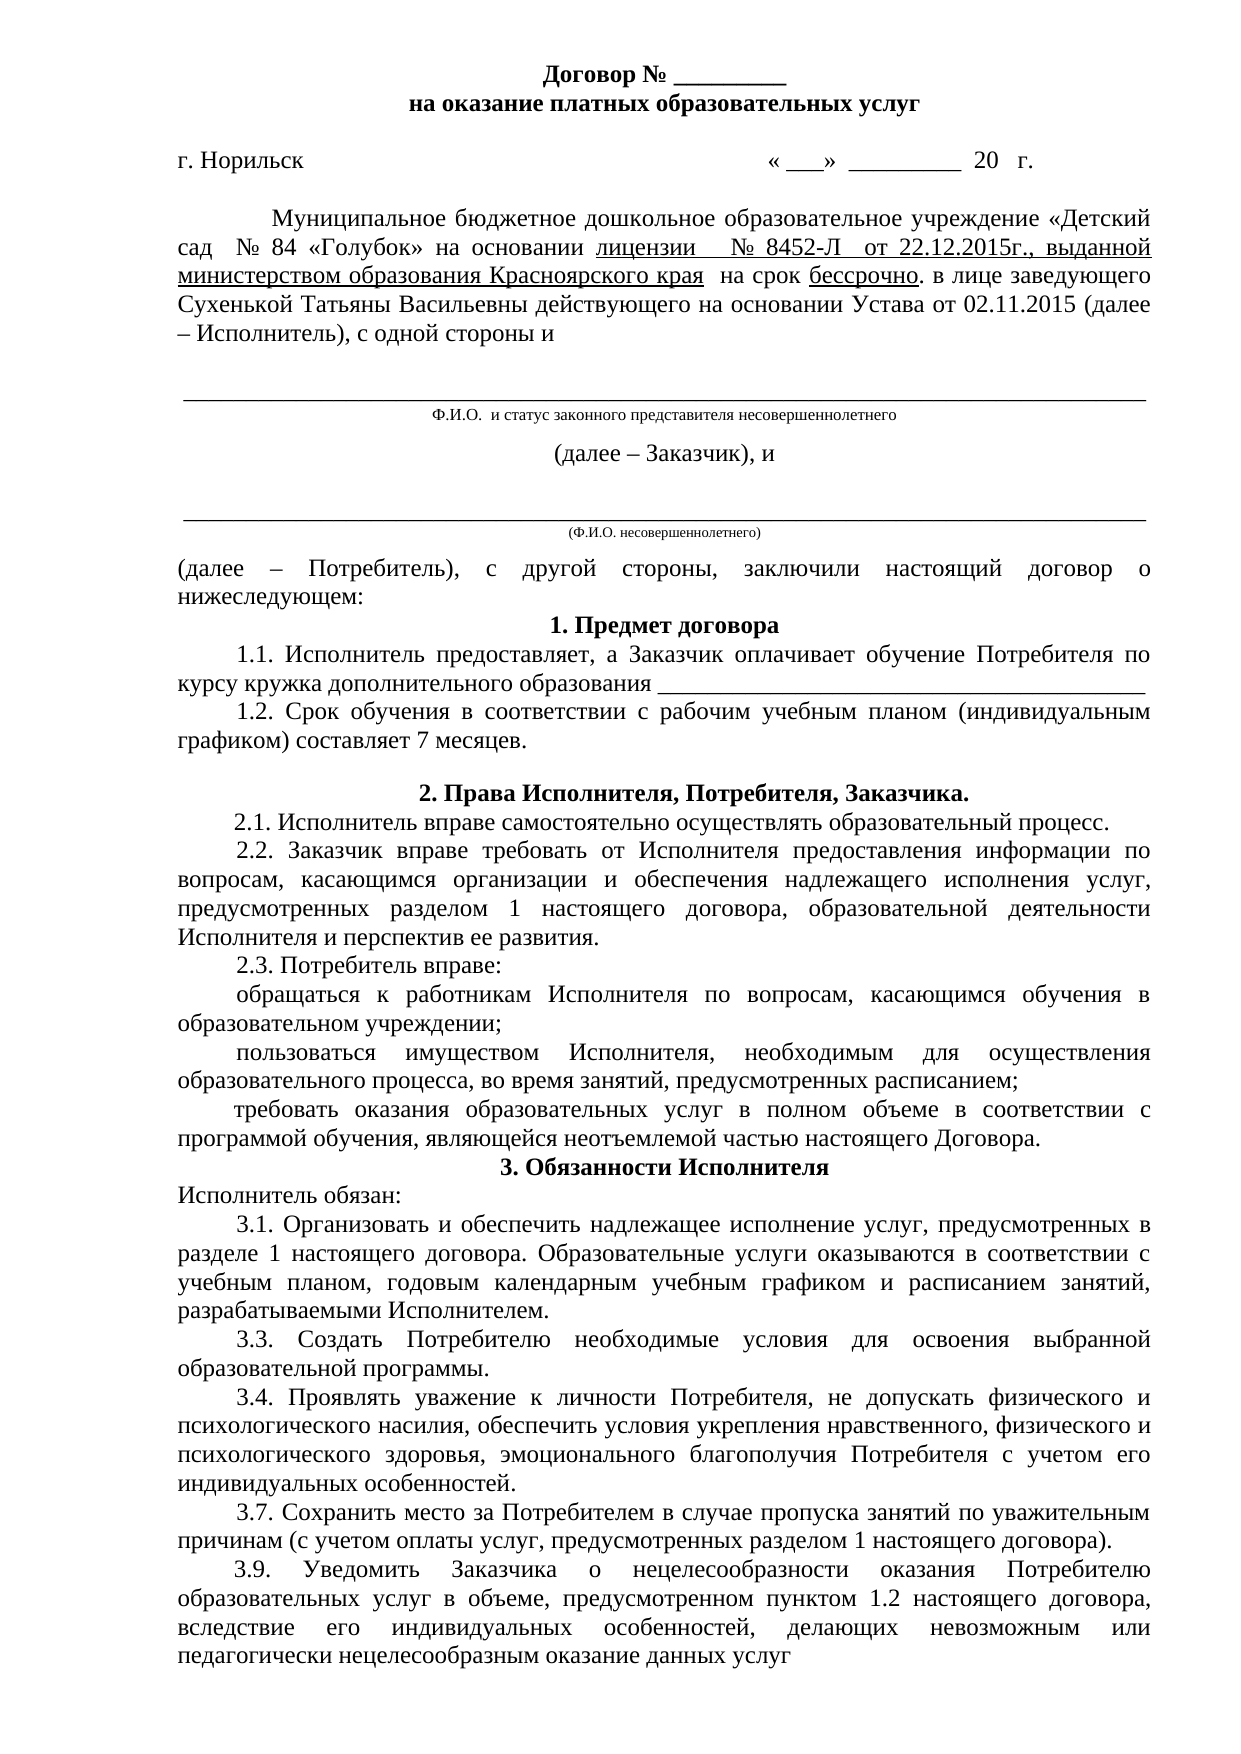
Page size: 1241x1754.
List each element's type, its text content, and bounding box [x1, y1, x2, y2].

text 1.2. Срок обучения в соответствии с рабочим учебным планом (индивидуальным графиком) составляет 7 месяцев. [177, 696, 1152, 754]
text Муниципальное бюджетное дошкольное образовательное учреждение «Детский сад № 84 «Голубок» на основании лицензии № 8452-Л от 22.12.2015г., выданной министерством образования Красноярского края на срок бессрочно. в лице заведующего Сухенькой Татьяны Васильевны действующего на основании Устава от 02.11.2015 (далее – Исполнитель), с одной стороны и [177, 203, 1152, 347]
text 3. Обязанности Исполнителя [177, 1152, 1152, 1181]
text (далее – Заказчик), и [177, 438, 1152, 466]
text пользоваться имуществом Исполнителя, необходимым для осуществления образовательного процесса, во время занятий, предусмотренных расписанием; [177, 1037, 1152, 1094]
text требовать оказания образовательных услуг в полном объеме в соответствии с программой обучения, являющейся неотъемлемой частью настоящего Договора. [177, 1094, 1152, 1152]
text г. Норильск « ___» _________ 20 г. [177, 145, 1152, 174]
text (далее – Потребитель), с другой стороны, заключили настоящий договор о нижеследующем: [177, 553, 1152, 610]
text (Ф.И.О. несовершеннолетнего) [177, 524, 1152, 553]
text 3.1. Организовать и обеспечить надлежащее исполнение услуг, предусмотренных в разделе 1 настоящего договора. Образовательные услуги оказываются в соответствии с учебным планом, годовым календарным учебным графиком и расписанием занятий, разрабатываемыми Исполнителем. [177, 1209, 1152, 1324]
text Ф.И.О. и статус законного представителя несовершеннолетнего [177, 404, 1152, 438]
text 2.2. Заказчик вправе требовать от Исполнителя предоставления информации по вопросам, касающимся организации и обеспечения надлежащего исполнения услуг, предусмотренных разделом 1 настоящего договора, образовательной деятельности Исполнителя и перспектив ее развития. [177, 836, 1152, 951]
text 3.3. Создать Потребителю необходимые условия для освоения выбранной образовательной программы. [177, 1324, 1152, 1382]
text 2.1. Исполнитель вправе самостоятельно осуществлять образовательный процесс. [177, 807, 1152, 836]
text на оказание платных образовательных услуг [177, 88, 1152, 117]
text обращаться к работникам Исполнителя по вопросам, касающимся обучения в образовательном учреждении; [177, 979, 1152, 1037]
text 3.9. Уведомить Заказчика о нецелесообразности оказания Потребителю образовательных услуг в объеме, предусмотренном пунктом 1.2 настоящего договора, вследствие его индивидуальных особенностей, делающих невозможным или педагогически нецелесообразным оказание данных услуг [177, 1554, 1152, 1669]
text 3.7. Сохранить место за Потребителем в случае пропуска занятий по уважительным причинам (с учетом оплаты услуг, предусмотренных разделом 1 настоящего договора). [177, 1497, 1152, 1554]
text _____________________________________________________________________________ [177, 495, 1152, 524]
text Исполнитель обязан: [177, 1181, 1152, 1209]
text _____________________________________________________________________________ [177, 375, 1152, 404]
text 3.4. Проявлять уважение к личности Потребителя, не допускать физического и психологического насилия, обеспечить условия укрепления нравственного, физического и психологического здоровья, эмоционального благополучия Потребителя с учетом его индивидуальных особенностей. [177, 1382, 1152, 1497]
text 2. Права Исполнителя, Потребителя, Заказчика. [177, 778, 1152, 807]
text 1.1. Исполнитель предоставляет, а Заказчик оплачивает обучение Потребителя по курсу кружка дополнительного образования _______________________________________ [177, 639, 1152, 696]
text Договор № _________ [177, 59, 1152, 88]
text 2.3. Потребитель вправе: [177, 951, 1152, 979]
text 1. Предмет договора [177, 610, 1152, 639]
